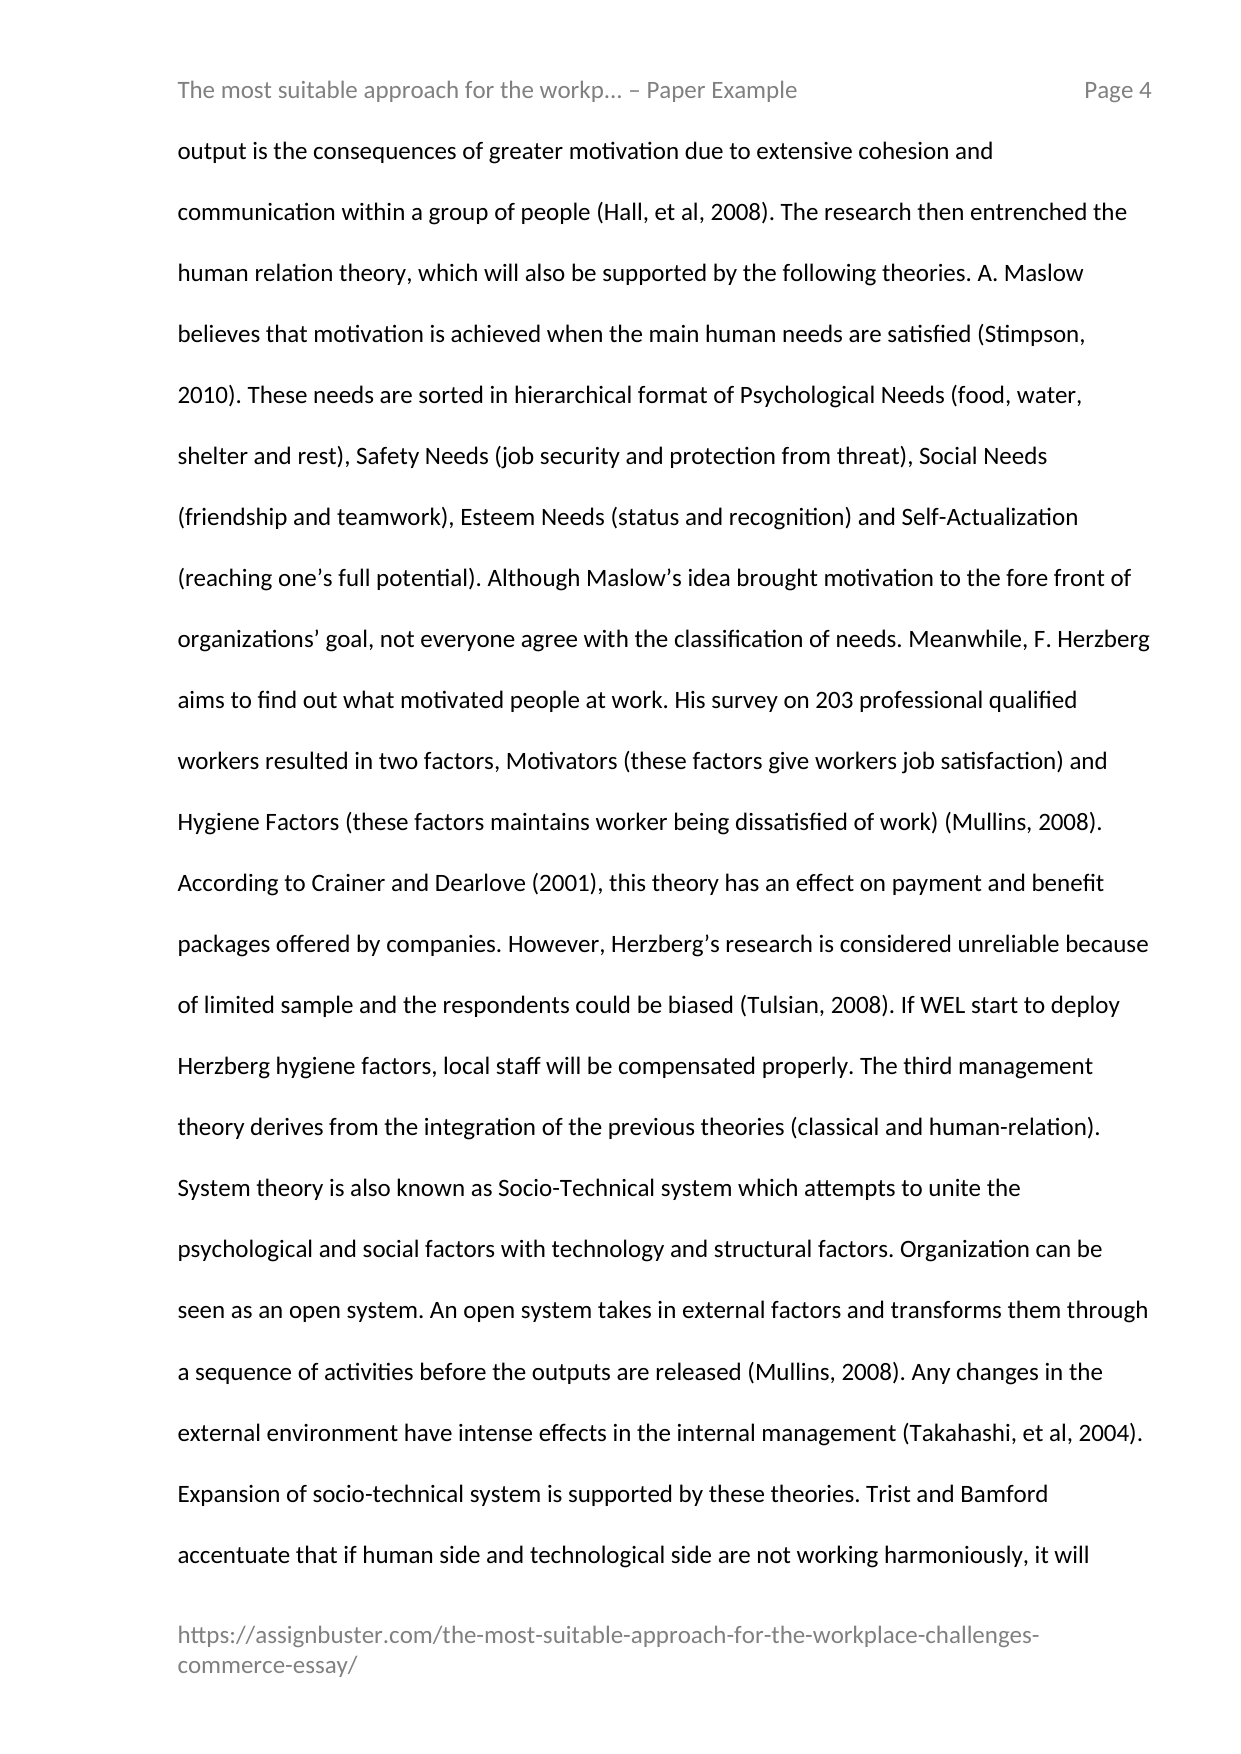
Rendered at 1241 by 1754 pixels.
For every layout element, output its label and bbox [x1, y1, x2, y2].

text [177, 135, 1152, 1569]
